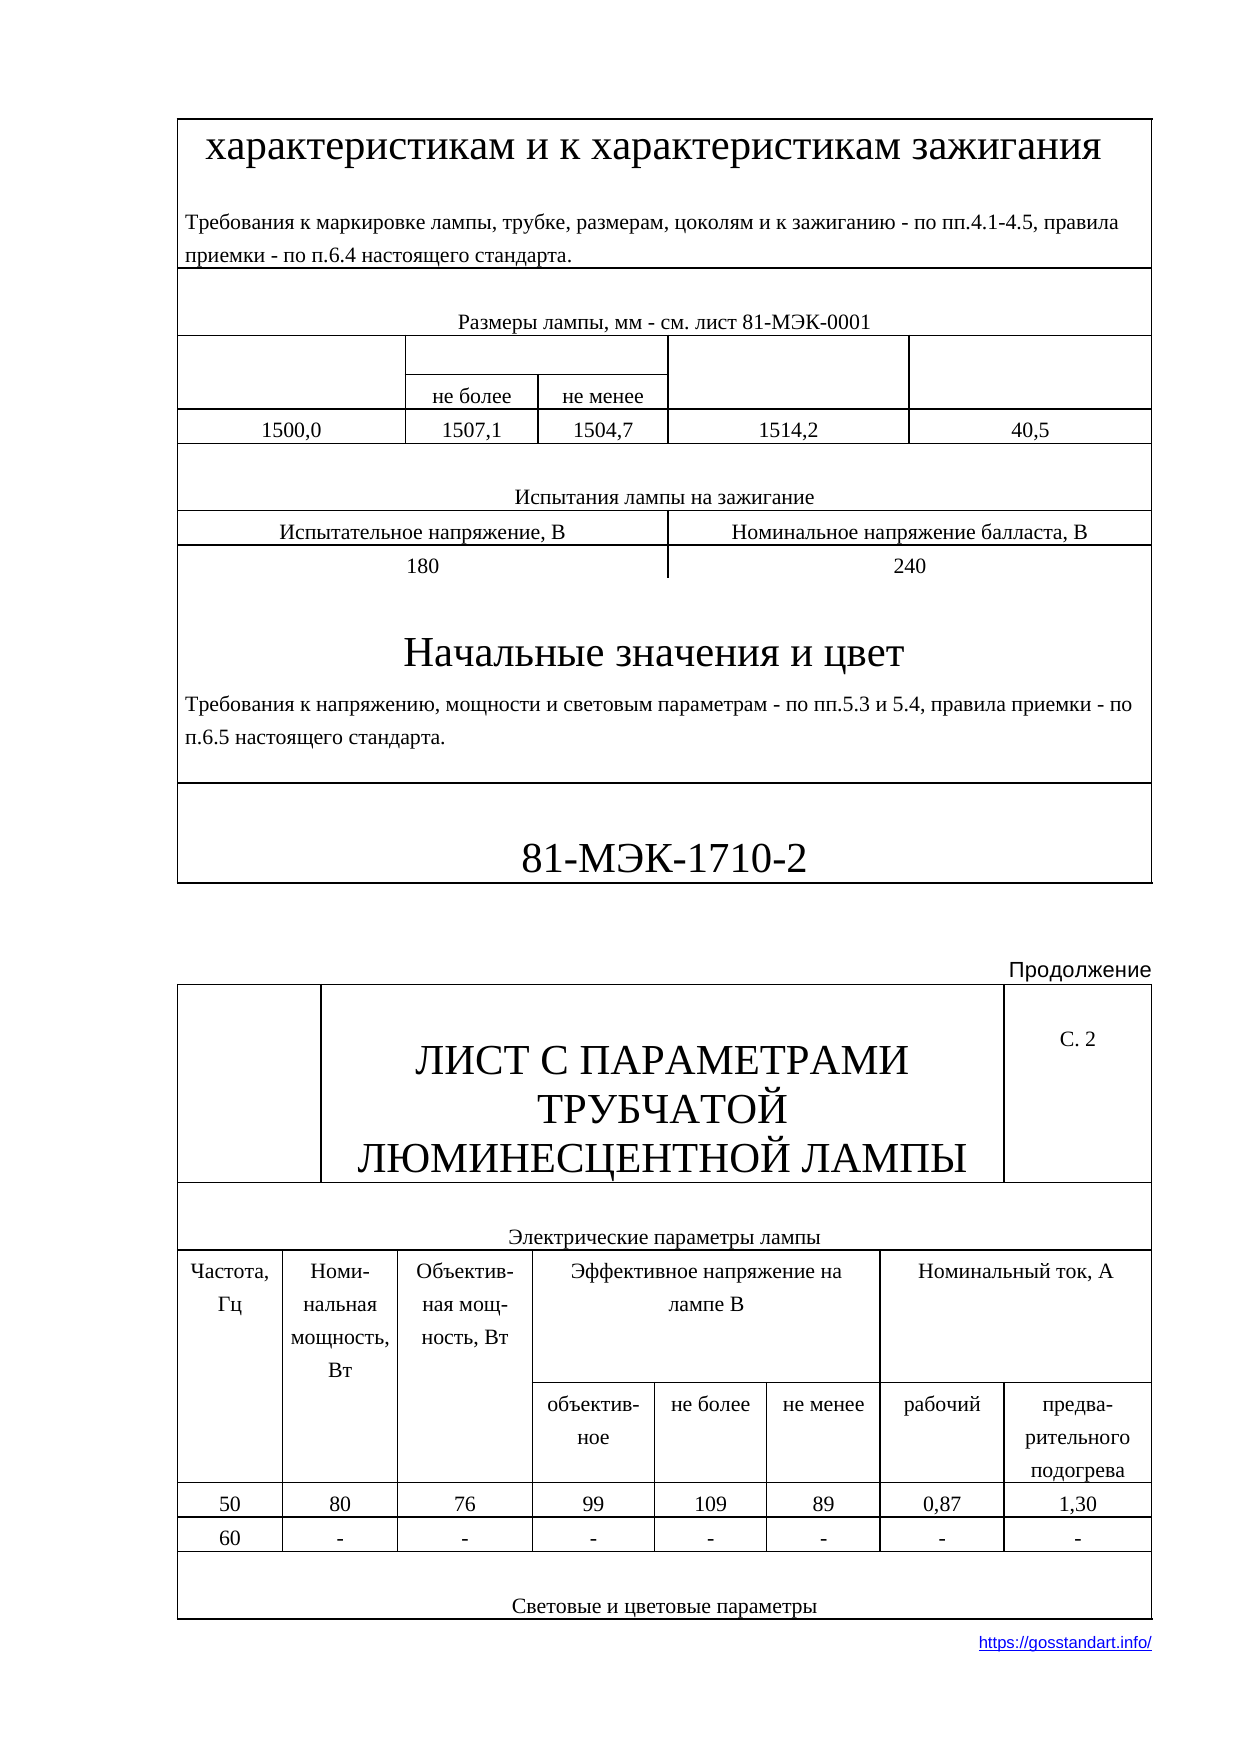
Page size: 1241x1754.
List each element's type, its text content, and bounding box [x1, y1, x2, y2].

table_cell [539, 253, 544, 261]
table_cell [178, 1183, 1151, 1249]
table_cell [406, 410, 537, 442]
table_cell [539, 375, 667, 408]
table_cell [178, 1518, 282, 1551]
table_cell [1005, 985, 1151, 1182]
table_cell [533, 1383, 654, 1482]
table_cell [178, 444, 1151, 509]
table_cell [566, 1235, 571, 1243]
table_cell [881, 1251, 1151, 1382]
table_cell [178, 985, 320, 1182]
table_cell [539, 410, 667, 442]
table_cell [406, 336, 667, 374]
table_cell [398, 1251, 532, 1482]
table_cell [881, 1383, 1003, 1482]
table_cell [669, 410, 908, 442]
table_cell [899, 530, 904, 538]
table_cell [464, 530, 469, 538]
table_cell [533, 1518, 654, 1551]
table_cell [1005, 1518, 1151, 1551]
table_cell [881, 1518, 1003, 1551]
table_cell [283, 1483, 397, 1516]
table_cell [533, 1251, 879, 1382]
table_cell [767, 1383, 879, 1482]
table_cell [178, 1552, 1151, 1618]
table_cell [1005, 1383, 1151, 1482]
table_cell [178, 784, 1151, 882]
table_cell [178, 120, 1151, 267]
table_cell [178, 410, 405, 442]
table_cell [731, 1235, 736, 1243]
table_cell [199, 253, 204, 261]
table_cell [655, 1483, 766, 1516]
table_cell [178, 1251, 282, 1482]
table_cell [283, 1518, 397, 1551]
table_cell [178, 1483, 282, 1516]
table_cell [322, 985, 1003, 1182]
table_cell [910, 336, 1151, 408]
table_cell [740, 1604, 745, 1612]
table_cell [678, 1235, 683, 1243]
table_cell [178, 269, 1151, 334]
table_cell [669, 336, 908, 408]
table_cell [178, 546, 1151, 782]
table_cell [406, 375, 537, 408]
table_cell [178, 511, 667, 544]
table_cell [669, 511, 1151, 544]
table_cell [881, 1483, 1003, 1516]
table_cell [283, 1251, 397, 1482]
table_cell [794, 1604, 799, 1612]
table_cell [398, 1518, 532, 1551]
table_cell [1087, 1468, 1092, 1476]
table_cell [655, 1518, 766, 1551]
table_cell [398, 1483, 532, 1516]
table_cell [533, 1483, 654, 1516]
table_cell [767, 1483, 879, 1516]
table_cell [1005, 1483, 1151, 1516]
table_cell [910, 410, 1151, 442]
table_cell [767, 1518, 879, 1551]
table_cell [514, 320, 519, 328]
text Продолжение [177, 884, 1152, 982]
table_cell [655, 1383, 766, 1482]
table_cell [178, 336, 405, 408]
